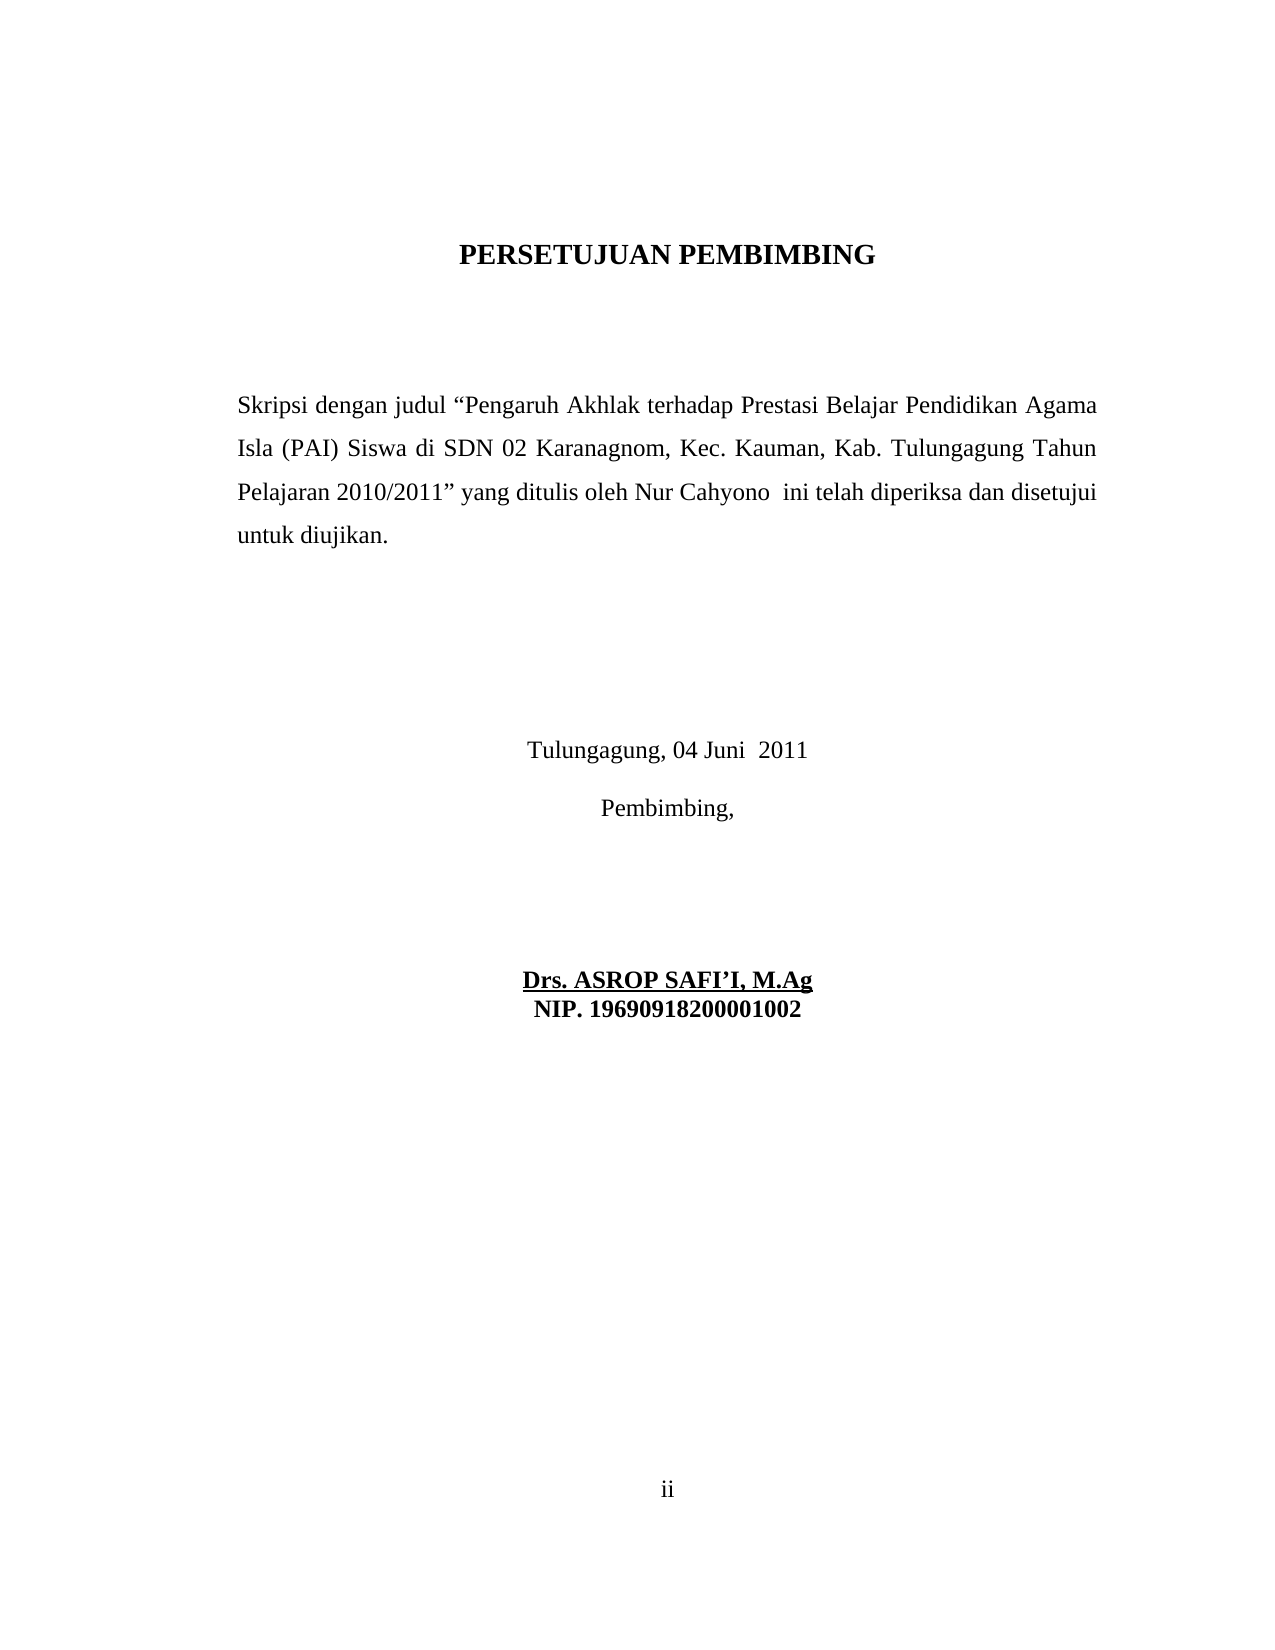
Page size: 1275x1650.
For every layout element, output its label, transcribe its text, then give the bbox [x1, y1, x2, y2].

text Skripsi dengan judul “Pengaruh Akhlak terhadap Prestasi Belajar Pendidikan Agama Isla (PAI) Siswa di SDN 02 Karanagnom, Kec. Kauman, Kab. Tulungagung Tahun Pelajaran 2010/2011” yang ditulis oleh Nur Cahyono ini telah diperiksa dan disetujui untuk diujikan. [237, 390, 1098, 548]
text NIP. 19690918200001002 [237, 994, 1098, 1023]
text Drs. ASROP SAFI’I, M.Ag [237, 965, 1098, 994]
text PERSETUJUAN PEMBIMBING [237, 237, 1098, 271]
text Tulungagung, 04 Juni 2011 [237, 735, 1098, 764]
text Pembimbing, [237, 793, 1098, 822]
